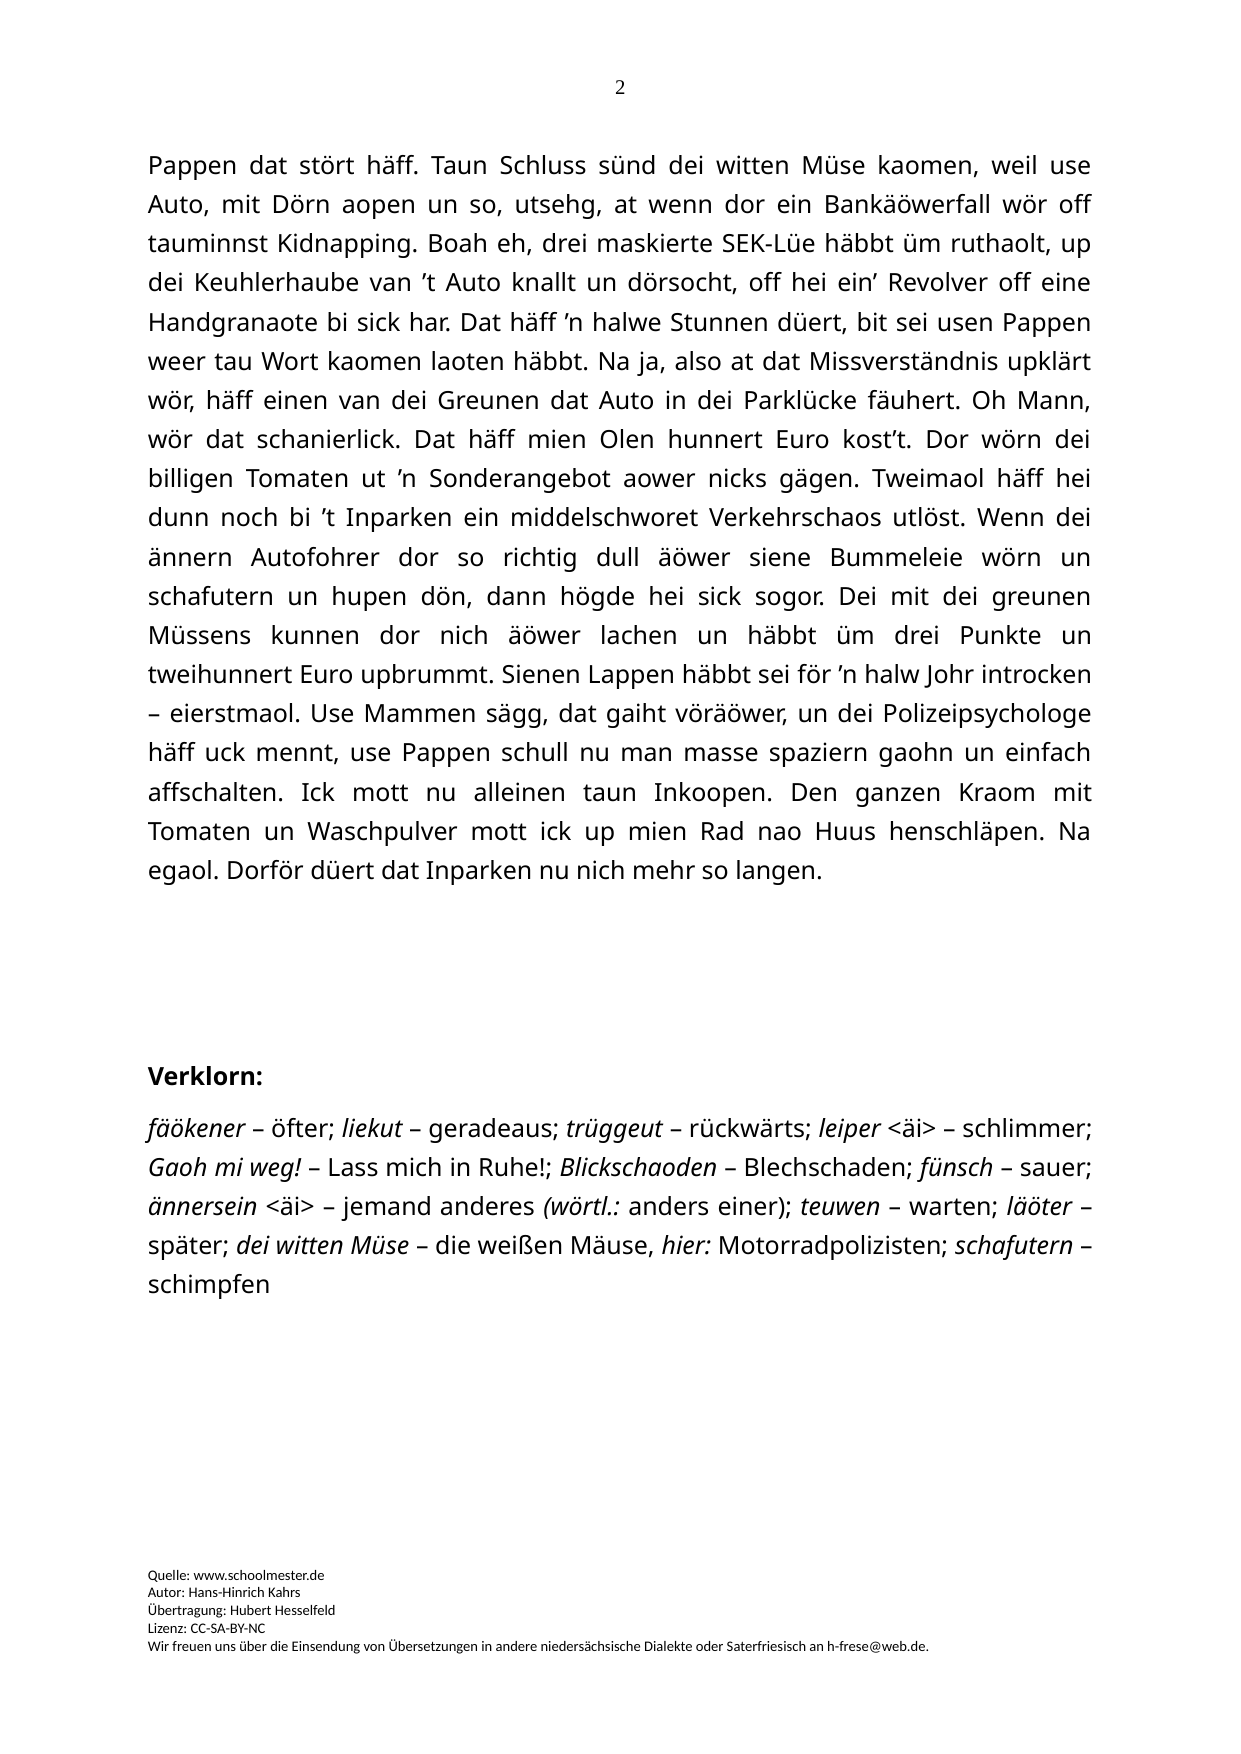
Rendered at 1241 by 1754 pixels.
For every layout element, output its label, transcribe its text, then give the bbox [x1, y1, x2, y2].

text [148, 148, 1093, 887]
text fäökener – öfter; liekut – geradeaus; trüggeut – rückwärts; leiper <äi> – schlimmer; Gaoh mi weg! – Lass mich in Ruhe!; Blickschaoden – Blechschaden; fünsch – sauer; ännersein <äi> – jemand anderes (wörtl.: anders einer); teuwen – warten; läöter – später; dei witten Müse – die weißen Mäuse, hier: Motorradpolizisten; schafutern – schimpfen [148, 1110, 1093, 1301]
text Verklorn: [148, 1059, 1093, 1093]
